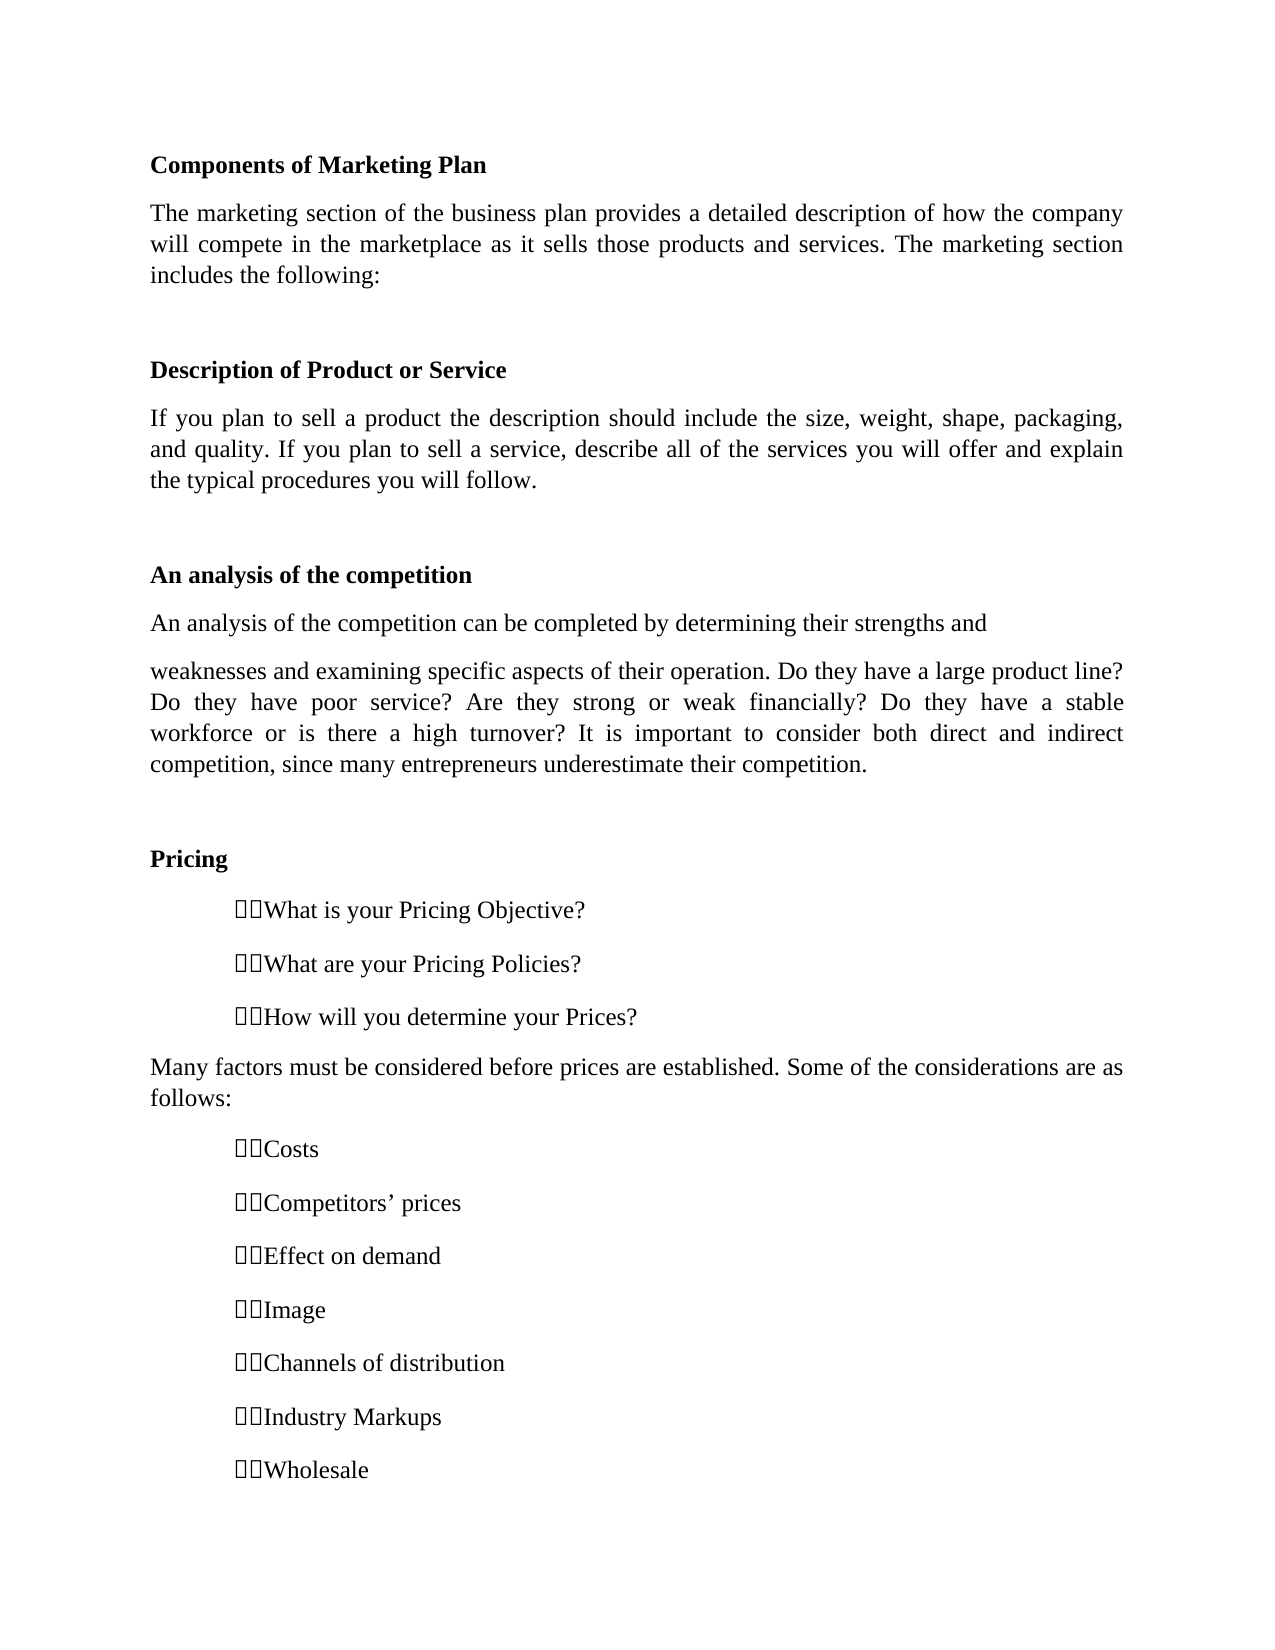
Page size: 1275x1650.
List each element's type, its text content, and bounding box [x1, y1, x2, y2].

text Pricing [150, 844, 1125, 873]
text What is your Pricing Objective? [233, 892, 1125, 926]
text The marketing section of the business plan provides a detailed description of how the company will compete in the marketplace as it sells those products and services. The marketing section includes the following: [150, 198, 1125, 288]
text What are your Pricing Policies? [233, 946, 1125, 979]
text Components of Marketing Plan [150, 150, 1125, 179]
text Channels of distribution [233, 1345, 1125, 1379]
text Image [233, 1291, 1125, 1326]
text If you plan to sell a product the description should include the size, weight, shape, packaging, and quality. If you plan to sell a service, describe all of the services you will offer and explain the typical procedures you will follow. [150, 403, 1125, 494]
text weaknesses and examining specific aspects of their operation. Do they have a large product line? Do they have poor service? Are they strong or weak financially? Do they have a stable workforce or is there a high turnover? It is important to consider both direct and indirect competition, since many entrepreneurs underestimate their competition. [150, 656, 1125, 778]
text Competitors’ prices [233, 1184, 1125, 1219]
text Effect on demand [233, 1238, 1125, 1272]
text An analysis of the competition can be completed by determining their strengths and [150, 608, 1125, 637]
text Many factors must be considered before prices are established. Some of the considerations are as follows: [150, 1052, 1125, 1112]
text An analysis of the competition [150, 560, 1125, 589]
text Description of Product or Service [150, 355, 1125, 384]
text Wholesale [233, 1452, 1125, 1486]
text Costs [233, 1131, 1125, 1165]
text Industry Markups [233, 1398, 1125, 1432]
text How will you determine your Prices? [233, 999, 1125, 1033]
